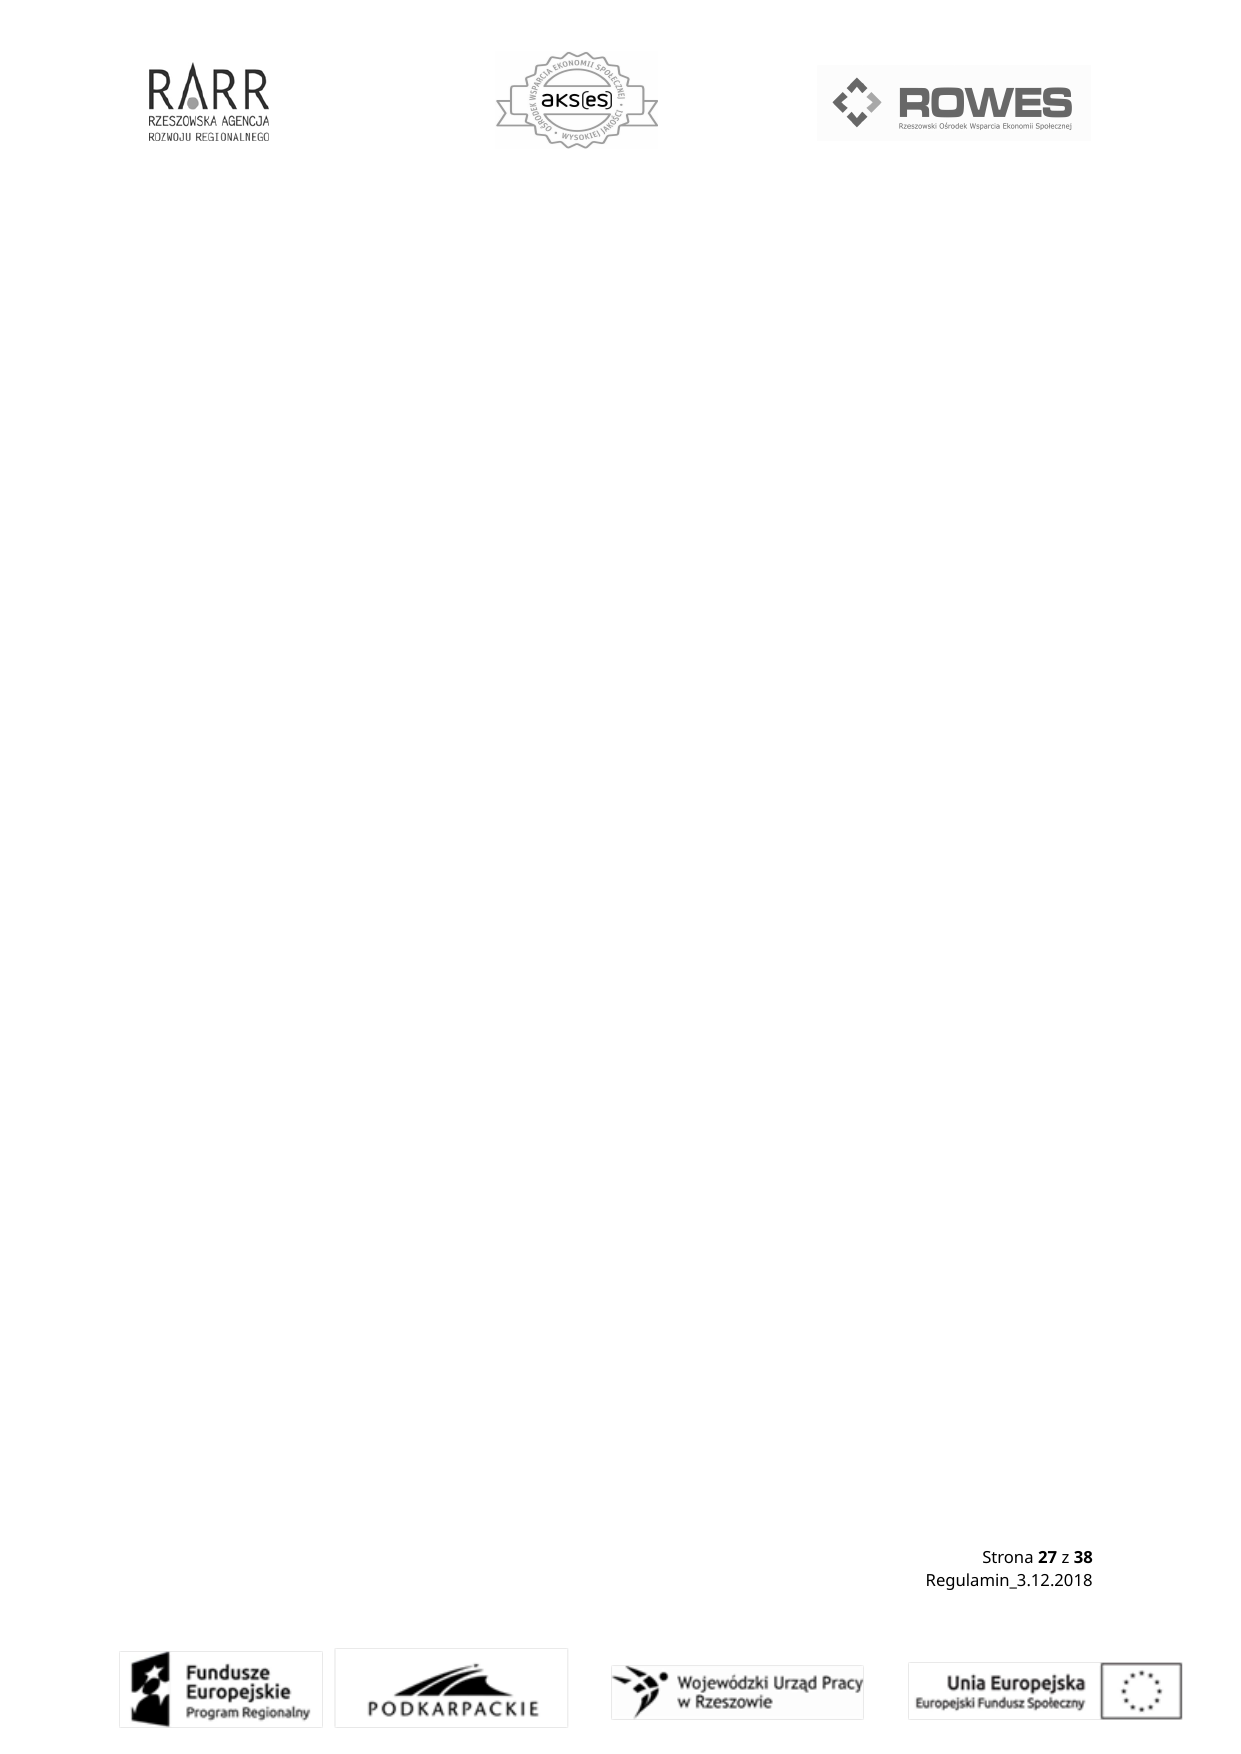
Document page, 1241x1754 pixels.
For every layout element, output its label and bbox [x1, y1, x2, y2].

picture [149, 62, 269, 141]
picture [118, 1647, 1184, 1731]
picture [495, 51, 658, 149]
